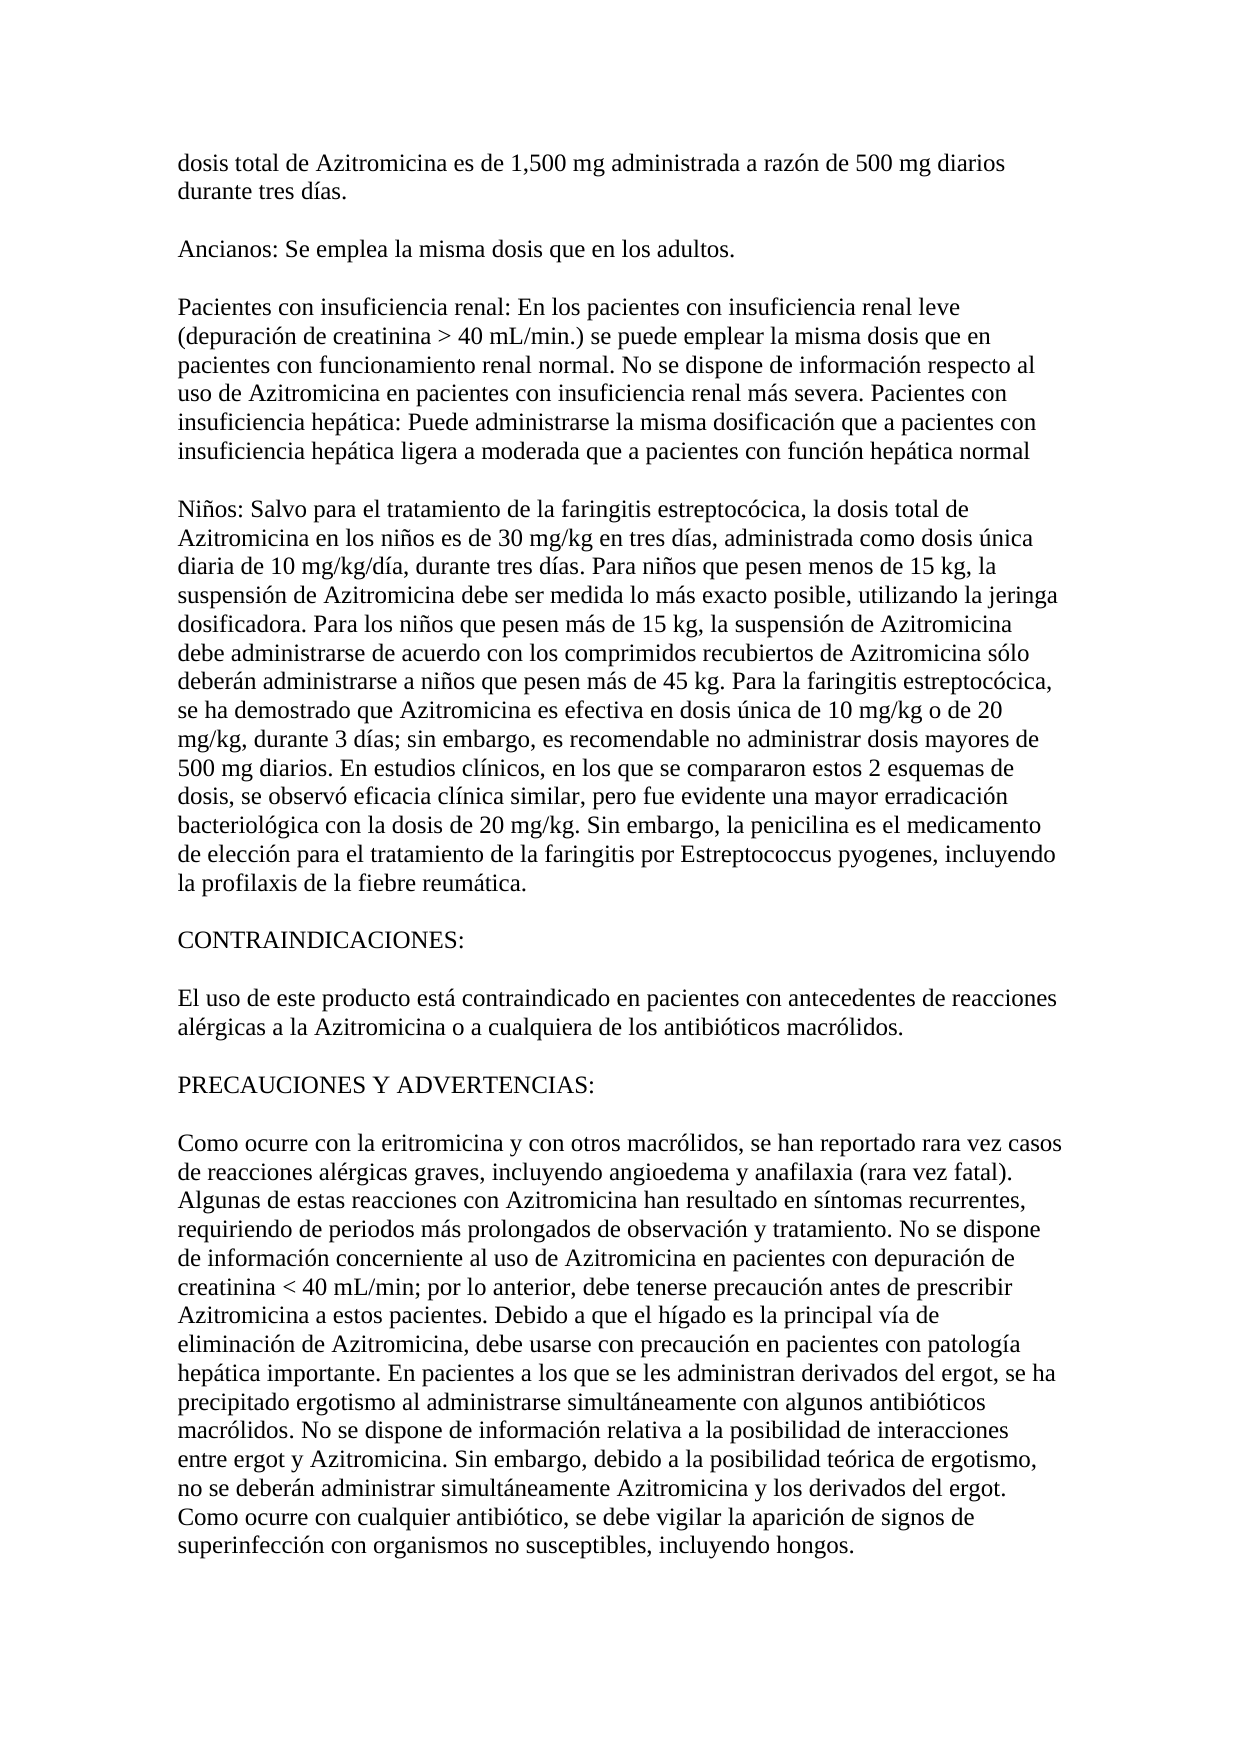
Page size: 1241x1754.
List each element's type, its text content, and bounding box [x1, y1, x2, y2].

text Ancianos: Se emplea la misma dosis que en los adultos. [177, 234, 1063, 263]
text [177, 148, 1063, 205]
text CONTRAINDICACIONES: [177, 926, 1063, 954]
text PRECAUCIONES Y ADVERTENCIAS: [177, 1070, 1063, 1099]
text Niños: Salvo para el tratamiento de la faringitis estreptocócica, la dosis total de Azitromicina en los niños es de 30 mg/kg en tres días, administrada como dosis única diaria de 10 mg/kg/día, durante tres días. Para niños que pesen menos de 15 kg, la suspensión de Azitromicina debe ser medida lo más exacto posible, utilizando la jeringa dosificadora. Para los niños que pesen más de 15 kg, la suspensión de Azitromicina debe administrarse de acuerdo con los comprimidos recubiertos de Azitromicina sólo deberán administrarse a niños que pesen más de 45 kg. Para la faringitis estreptocócica, se ha demostrado que Azitromicina es efectiva en dosis única de 10 mg/kg o de 20 mg/kg, durante 3 días; sin embargo, es recomendable no administrar dosis mayores de 500 mg diarios. En estudios clínicos, en los que se compararon estos 2 esquemas de dosis, se observó eficacia clínica similar, pero fue evidente una mayor erradicación bacteriológica con la dosis de 20 mg/kg. Sin embargo, la penicilina es el medicamento de elección para el tratamiento de la faringitis por Estreptococcus pyogenes, incluyendo la profilaxis de la fiebre reumática. [177, 494, 1063, 896]
text Pacientes con insuficiencia renal: En los pacientes con insuficiencia renal leve (depuración de creatinina > 40 mL/min.) se puede emplear la misma dosis que en pacientes con funcionamiento renal normal. No se dispone de información respecto al uso de Azitromicina en pacientes con insuficiencia renal más severa. Pacientes con insuficiencia hepática: Puede administrarse la misma dosificación que a pacientes con insuficiencia hepática ligera a moderada que a pacientes con función hepática normal [177, 292, 1063, 465]
text El uso de este producto está contraindicado en pacientes con antecedentes de reacciones alérgicas a la Azitromicina o a cualquiera de los antibióticos macrólidos. [177, 983, 1063, 1041]
text Como ocurre con la eritromicina y con otros macrólidos, se han reportado rara vez casos de reacciones alérgicas graves, incluyendo angioedema y anafilaxia (rara vez fatal). Algunas de estas reacciones con Azitromicina han resultado en síntomas recurrentes, requiriendo de periodos más prolongados de observación y tratamiento. No se dispone de información concerniente al uso de Azitromicina en pacientes con depuración de creatinina < 40 mL/min; por lo anterior, debe tenerse precaución antes de prescribir Azitromicina a estos pacientes. Debido a que el hígado es la principal vía de eliminación de Azitromicina, debe usarse con precaución en pacientes con patología hepática importante. En pacientes a los que se les administran derivados del ergot, se ha precipitado ergotismo al administrarse simultáneamente con algunos antibióticos macrólidos. No se dispone de información relativa a la posibilidad de interacciones entre ergot y Azitromicina. Sin embargo, debido a la posibilidad teórica de ergotismo, no se deberán administrar simultáneamente Azitromicina y los derivados del ergot. Como ocurre con cualquier antibiótico, se debe vigilar la aparición de signos de superinfección con organismos no susceptibles, incluyendo hongos. [177, 1128, 1063, 1559]
